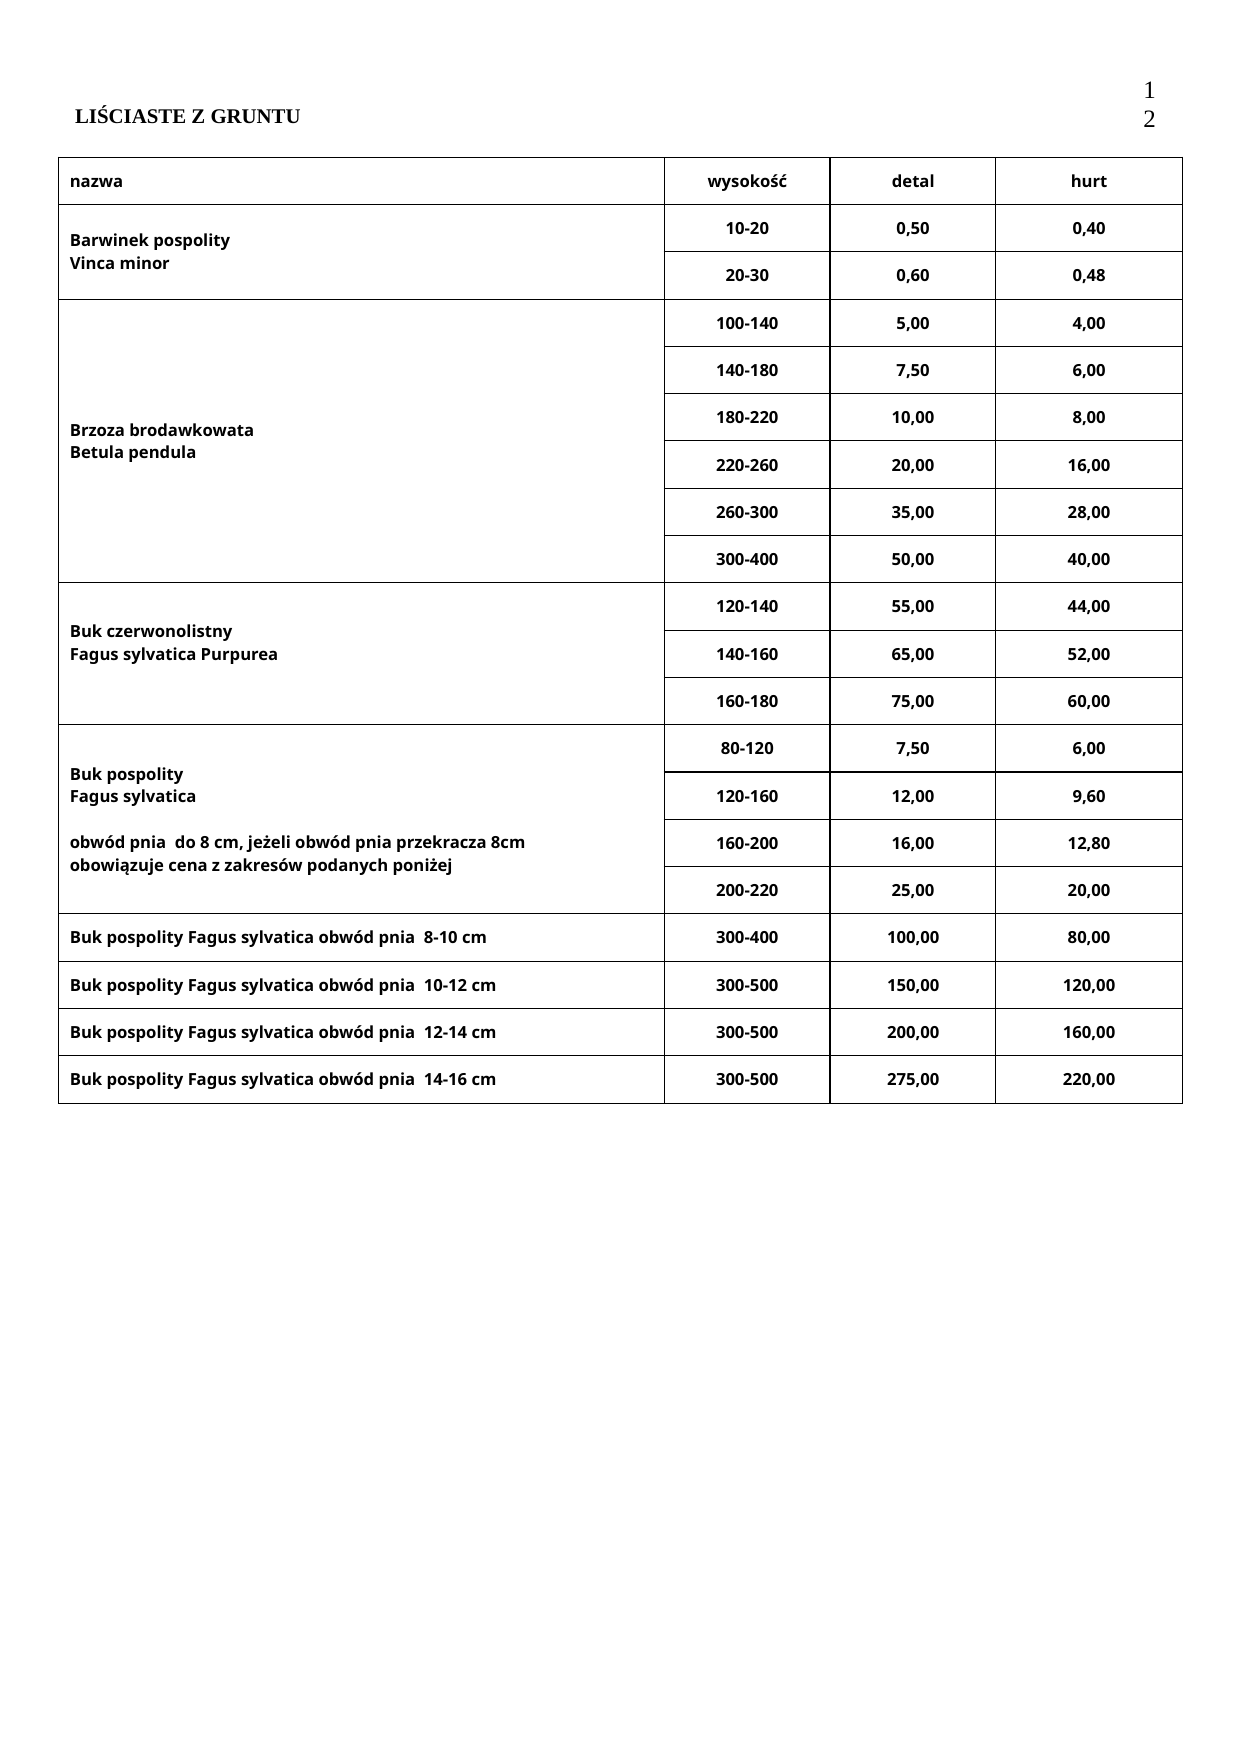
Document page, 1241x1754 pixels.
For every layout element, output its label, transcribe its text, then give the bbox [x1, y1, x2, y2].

table_cell 7,50 [831, 347, 995, 393]
table_cell 260-300 [665, 489, 829, 535]
table_cell 40,00 [996, 536, 1182, 582]
table_cell 65,00 [831, 631, 995, 677]
table_cell 300-400 [665, 914, 829, 961]
table_cell 55,00 [831, 583, 995, 629]
table_cell 16,00 [996, 441, 1182, 488]
table_cell 200-220 [665, 867, 829, 913]
table_cell 300-500 [665, 1009, 829, 1055]
table_cell 160,00 [996, 1009, 1182, 1055]
table_cell 12,80 [996, 820, 1182, 866]
table_cell Buk czerwonolistny Fagus sylvatica Purpurea [59, 583, 664, 724]
table_cell Buk pospolity Fagus sylvatica obwód pnia 12-14 cm [59, 1009, 664, 1055]
table_cell 20-30 [665, 252, 829, 298]
table_cell Buk pospolity Fagus sylvatica obwód pnia 8-10 cm [59, 914, 664, 961]
table_cell 300-500 [665, 1056, 829, 1102]
table_cell 220,00 [996, 1056, 1182, 1102]
table_cell 140-160 [665, 631, 829, 677]
table_header wysokość [665, 158, 829, 204]
table_cell 16,00 [831, 820, 995, 866]
table_cell Buk pospolity Fagus sylvatica obwód pnia 10-12 cm [59, 962, 664, 1008]
table_cell 160-180 [665, 678, 829, 724]
table_cell 180-220 [665, 394, 829, 440]
table_cell 10,00 [831, 394, 995, 440]
table_cell 6,00 [996, 725, 1182, 771]
table_cell 275,00 [831, 1056, 995, 1102]
table_cell 200,00 [831, 1009, 995, 1055]
table_cell 9,60 [996, 773, 1182, 819]
table_cell 150,00 [831, 962, 995, 1008]
table_cell 28,00 [996, 489, 1182, 535]
table_cell 220-260 [665, 441, 829, 488]
table_cell 50,00 [831, 536, 995, 582]
table_cell Buk pospolity Fagus sylvatica obwód pnia 14-16 cm [59, 1056, 664, 1102]
table_cell 5,00 [831, 300, 995, 346]
table_cell 0,48 [996, 252, 1182, 298]
table_cell 0,40 [996, 205, 1182, 251]
table_cell 100-140 [665, 300, 829, 346]
table_cell 10-20 [665, 205, 829, 251]
table_cell 52,00 [996, 631, 1182, 677]
table_header detal [831, 158, 995, 204]
table_cell 160-200 [665, 820, 829, 866]
table_header hurt [996, 158, 1182, 204]
table_cell 80-120 [665, 725, 829, 771]
table_cell 12,00 [831, 773, 995, 819]
text LIŚCIASTE Z GRUNTU [75, 104, 1165, 128]
table_cell 120,00 [996, 962, 1182, 1008]
table_cell 6,00 [996, 347, 1182, 393]
table_cell 0,60 [831, 252, 995, 298]
table_cell 25,00 [831, 867, 995, 913]
table_cell 300-500 [665, 962, 829, 1008]
table_cell 60,00 [996, 678, 1182, 724]
table_cell 35,00 [831, 489, 995, 535]
table_cell Barwinek pospolity Vinca minor [59, 205, 664, 298]
table_cell Buk pospolity Fagus sylvatica obwód pnia do 8 cm, jeżeli obwód pnia przekracza 8cm obowiązuje cena z zakresów podanych poniżej [59, 725, 664, 913]
table_cell 44,00 [996, 583, 1182, 629]
table_cell 20,00 [831, 441, 995, 488]
table_cell 20,00 [996, 867, 1182, 913]
table_cell 80,00 [996, 914, 1182, 961]
table_cell Brzoza brodawkowata Betula pendula [59, 300, 664, 582]
table_cell 140-180 [665, 347, 829, 393]
table_header nazwa [59, 158, 664, 204]
table_cell 300-400 [665, 536, 829, 582]
table_cell 100,00 [831, 914, 995, 961]
table_cell 120-160 [665, 773, 829, 819]
table_cell 8,00 [996, 394, 1182, 440]
table_cell 75,00 [831, 678, 995, 724]
table_cell 4,00 [996, 300, 1182, 346]
table_cell 7,50 [831, 725, 995, 771]
table_cell 120-140 [665, 583, 829, 629]
table_cell 0,50 [831, 205, 995, 251]
